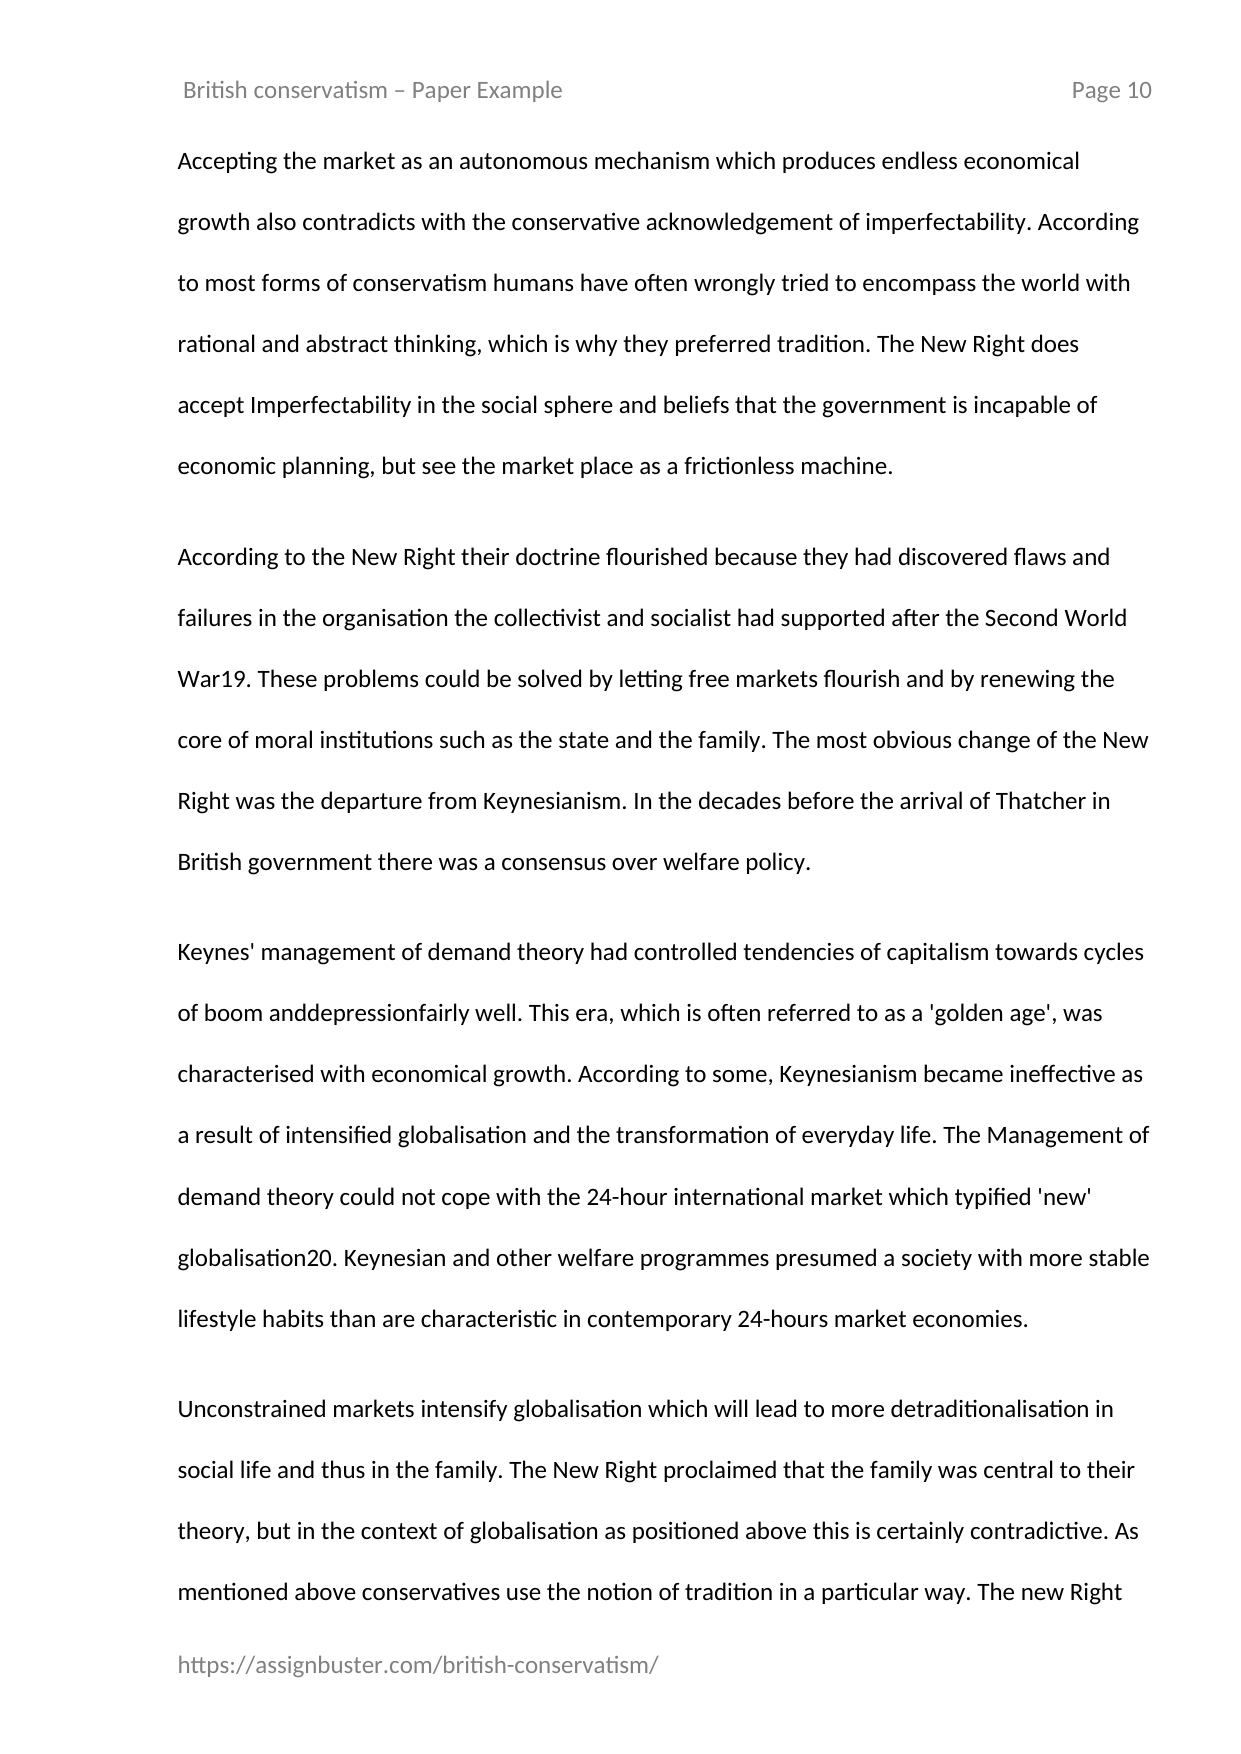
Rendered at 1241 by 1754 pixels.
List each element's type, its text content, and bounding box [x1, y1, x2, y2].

text According to the New Right their doctrine flourished because they had discovered flaws and failures in the organisation the collectivist and socialist had supported after the Second World War19. These problems could be solved by letting free markets flourish and by renewing the core of moral institutions such as the state and the family. The most obvious change of the New Right was the departure from Keynesianism. In the decades before the arrival of Thatcher in British government there was a consensus over welfare policy. [177, 541, 1152, 876]
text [177, 1393, 1152, 1607]
text Accepting the market as an autonomous mechanism which produces endless economical growth also contradicts with the conservative acknowledgement of imperfectability. According to most forms of conservatism humans have often wrongly tried to encompass the world with rational and abstract thinking, which is why they preferred tradition. The New Right does accept Imperfectability in the social sphere and beliefs that the government is incapable of economic planning, but see the market place as a frictionless machine. [177, 145, 1152, 481]
text Keynes' management of demand theory had controlled tendencies of capitalism towards cycles of boom anddepressionfairly well. This era, which is often referred to as a 'golden age', was characterised with economical growth. According to some, Keynesianism became ineffective as a result of intensified globalisation and the transformation of everyday life. The Management of demand theory could not cope with the 24-hour international market which typified 'new' globalisation20. Keynesian and other welfare programmes presumed a society with more stable lifestyle habits than are characteristic in contemporary 24-hours market economies. [177, 936, 1152, 1333]
